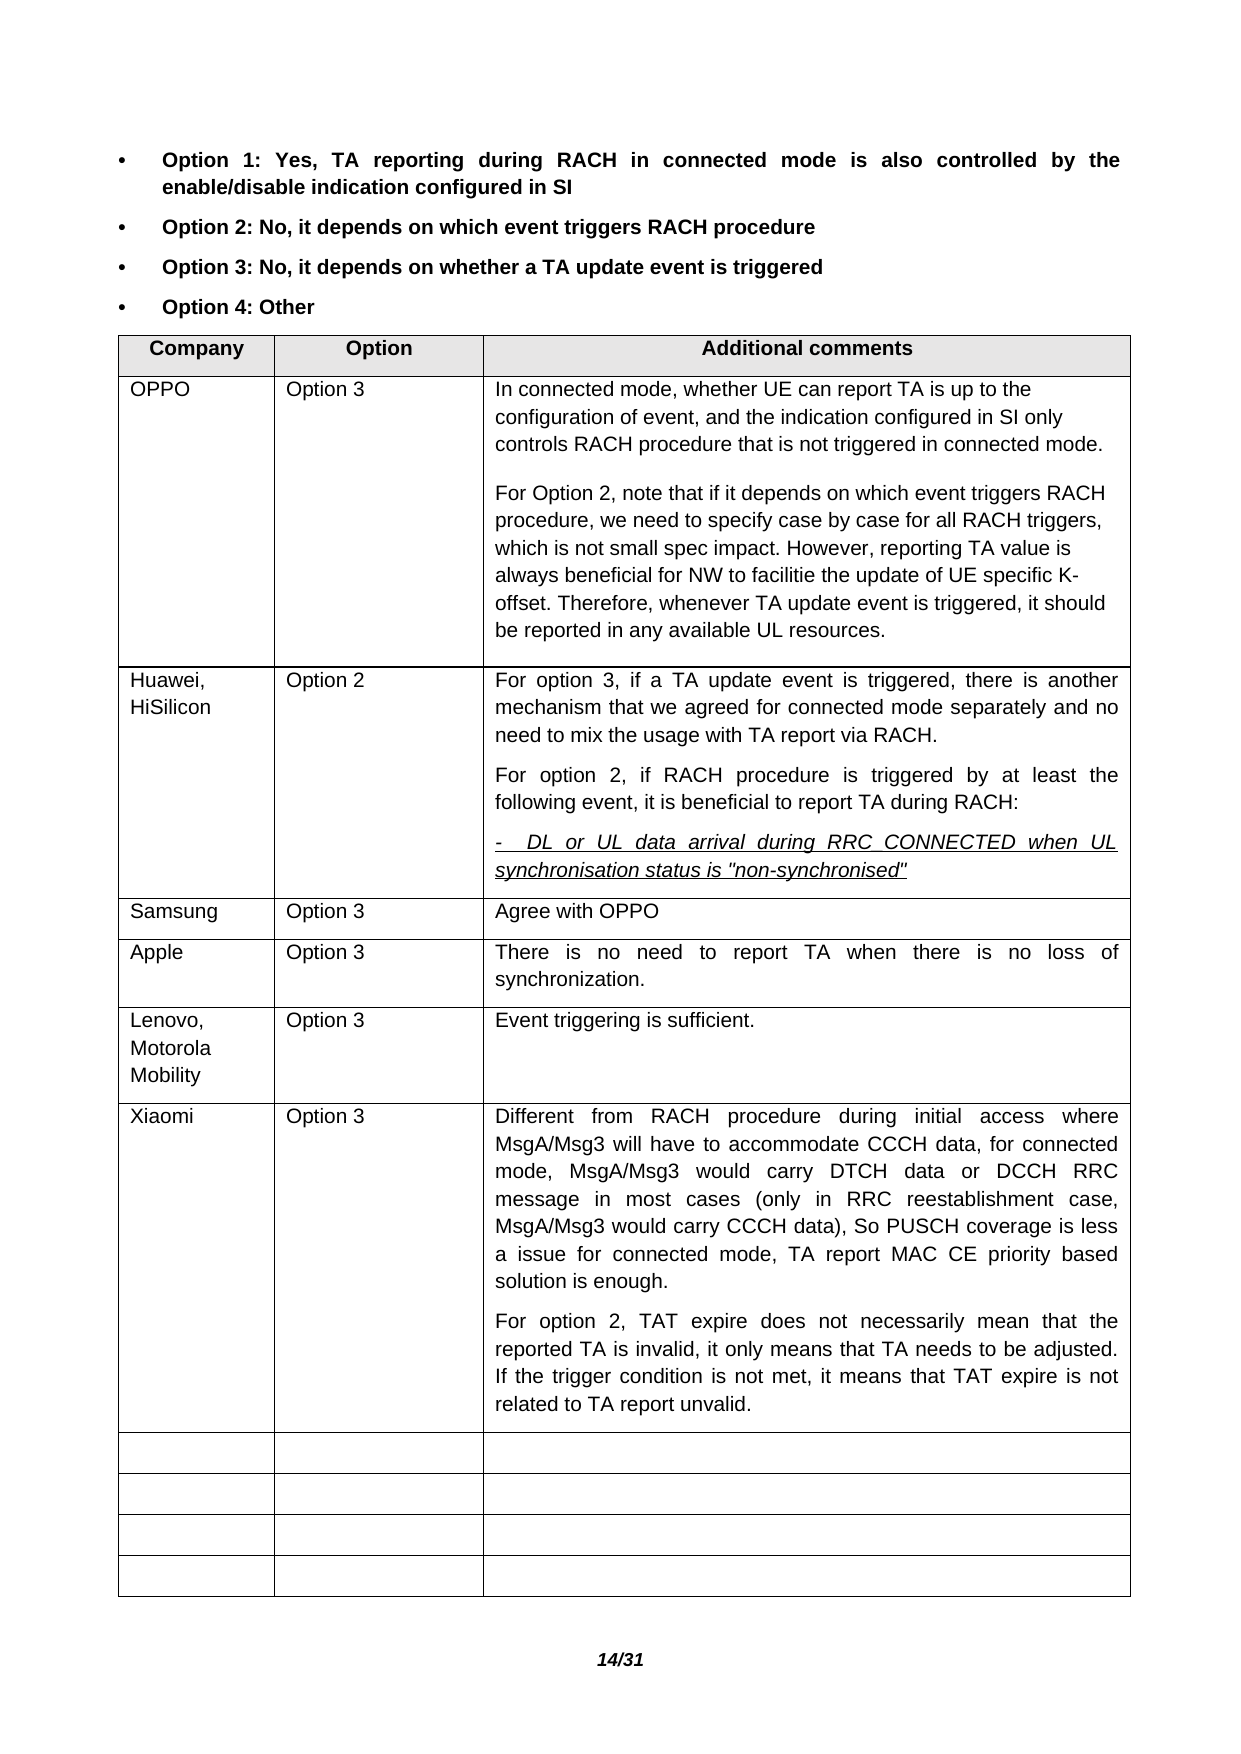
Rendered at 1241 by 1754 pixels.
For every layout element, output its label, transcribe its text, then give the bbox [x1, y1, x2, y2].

table_cell [119, 1515, 274, 1555]
table_cell [484, 1515, 1130, 1555]
table_cell Option 3 [275, 377, 483, 666]
table_cell Option 3 [275, 940, 483, 1007]
table_cell Apple [119, 940, 274, 1007]
list Option 2: No, it depends on which event triggers RACH procedure [118, 215, 1122, 239]
table_cell Option 3 [275, 1104, 483, 1432]
table_header Additional comments [484, 336, 1130, 376]
table_cell [484, 1556, 1130, 1596]
table_cell [275, 1474, 483, 1514]
table_cell Event triggering is sufficient. [484, 1008, 1130, 1103]
table_cell Xiaomi [119, 1104, 274, 1432]
table_cell [275, 1556, 483, 1596]
table_cell Option 3 [275, 1008, 483, 1103]
table_cell There is no need to report TA when there is no loss of synchronization. [484, 940, 1130, 1007]
table_cell Agree with OPPO [484, 899, 1130, 938]
table_cell For option 3, if a TA update event is triggered, there is another mechanism that we agreed for connected mode separately and no need to mix the usage with TA report via RACH. For option 2, if RACH procedure is triggered by at least the following event, it is beneficial to report TA during RACH: - DL or UL data arrival during RRC_CONNECTED when UL synchronisation status is "non-synchronised" [484, 668, 1130, 897]
table_cell OPPO [119, 377, 274, 666]
list Option 4: Other [118, 295, 1122, 319]
table_cell In connected mode, whether UE can report TA is up to the configuration of event, and the indication configured in SI only controls RACH procedure that is not triggered in connected mode. For Option 2, note that if it depends on which event triggers RACH procedure, we need to specify case by case for all RACH triggers, which is not small spec impact. However, reporting TA value is always beneficial for NW to facilitie the update of UE specific K-offset. Therefore, whenever TA update event is triggered, it should be reported in any available UL resources. [484, 377, 1130, 666]
table_cell Option 2 [275, 668, 483, 897]
list Option 1: Yes, TA reporting during RACH in connected mode is also controlled by the enable/disable indication configured in SI [118, 148, 1122, 199]
table_cell [119, 1556, 274, 1596]
table_cell Lenovo, Motorola Mobility [119, 1008, 274, 1103]
list Option 3: No, it depends on whether a TA update event is triggered [118, 255, 1122, 279]
table_cell [119, 1433, 274, 1473]
table_cell Huawei, HiSilicon [119, 668, 274, 897]
table_cell [484, 1433, 1130, 1473]
table_header Company [119, 336, 274, 376]
table_cell [484, 1474, 1130, 1514]
table_cell Different from RACH procedure during initial access where MsgA/Msg3 will have to accommodate CCCH data, for connected mode, MsgA/Msg3 would carry DTCH data or DCCH RRC message in most cases (only in RRC reestablishment case, MsgA/Msg3 would carry CCCH data), So PUSCH coverage is less a issue for connected mode, TA report MAC CE priority based solution is enough. For option 2, TAT expire does not necessarily mean that the reported TA is invalid, it only means that TA needs to be adjusted. If the trigger condition is not met, it means that TAT expire is not related to TA report unvalid. [484, 1104, 1130, 1432]
table_cell Samsung [119, 899, 274, 938]
table_cell [275, 1433, 483, 1473]
table_cell [275, 1515, 483, 1555]
table_cell [119, 1474, 274, 1514]
table_header Option [275, 336, 483, 376]
table_cell Option 3 [275, 899, 483, 938]
